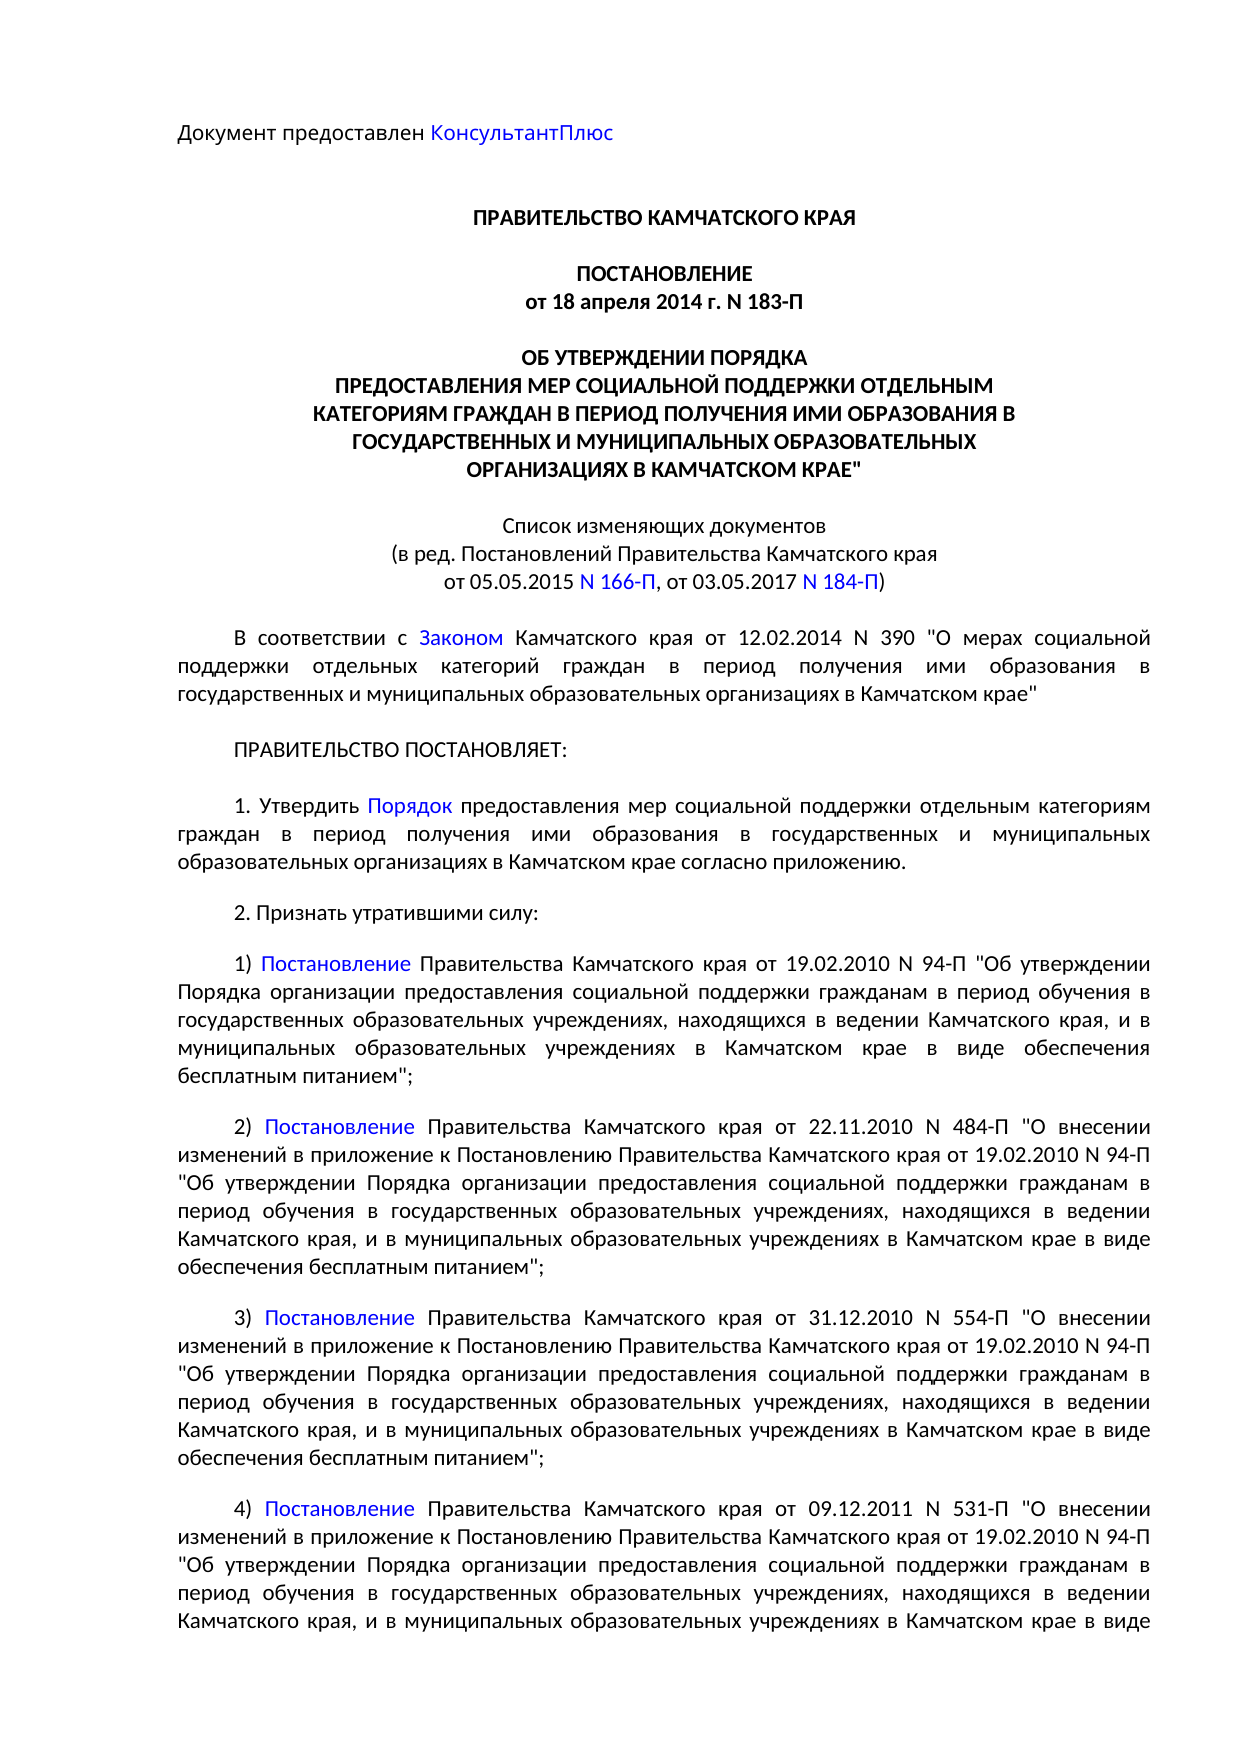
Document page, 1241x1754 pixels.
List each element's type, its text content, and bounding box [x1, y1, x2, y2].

text от 05.05.2015 N 166-П, от 03.05.2017 N 184-П) [177, 567, 1152, 595]
text 1. Утвердить Порядок предоставления мер социальной поддержки отдельным категориям граждан в период получения ими образования в государственных и муниципальных образовательных организациях в Камчатском крае согласно приложению. [177, 791, 1152, 876]
text ПРАВИТЕЛЬСТВО ПОСТАНОВЛЯЕТ: [177, 735, 1152, 763]
title ОРГАНИЗАЦИЯХ В КАМЧАТСКОМ КРАЕ" [177, 455, 1152, 483]
title ПРЕДОСТАВЛЕНИЯ МЕР СОЦИАЛЬНОЙ ПОДДЕРЖКИ ОТДЕЛЬНЫМ [177, 371, 1152, 399]
text Список изменяющих документов [177, 511, 1152, 539]
title ПОСТАНОВЛЕНИЕ [177, 259, 1152, 287]
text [177, 1494, 1152, 1634]
title ПРАВИТЕЛЬСТВО КАМЧАТСКОГО КРАЯ [177, 203, 1152, 231]
text 2. Признать утратившими силу: [177, 898, 1152, 926]
title ОБ УТВЕРЖДЕНИИ ПОРЯДКА [177, 343, 1152, 371]
text 3) Постановление Правительства Камчатского края от 31.12.2010 N 554-П "О внесении изменений в приложение к Постановлению Правительства Камчатского края от 19.02.2010 N 94-П "Об утверждении Порядка организации предоставления социальной поддержки гражданам в период обучения в государственных образовательных учреждениях, находящихся в ведении Камчатского края, и в муниципальных образовательных учреждениях в Камчатском крае в виде обеспечения бесплатным питанием"; [177, 1303, 1152, 1472]
text (в ред. Постановлений Правительства Камчатского края [177, 539, 1152, 567]
text 1) Постановление Правительства Камчатского края от 19.02.2010 N 94-П "Об утверждении Порядка организации предоставления социальной поддержки гражданам в период обучения в государственных образовательных учреждениях, находящихся в ведении Камчатского края, и в муниципальных образовательных учреждениях в Камчатском крае в виде обеспечения бесплатным питанием"; [177, 949, 1152, 1089]
title от 18 апреля 2014 г. N 183-П [177, 287, 1152, 315]
text 2) Постановление Правительства Камчатского края от 22.11.2010 N 484-П "О внесении изменений в приложение к Постановлению Правительства Камчатского края от 19.02.2010 N 94-П "Об утверждении Порядка организации предоставления социальной поддержки гражданам в период обучения в государственных образовательных учреждениях, находящихся в ведении Камчатского края, и в муниципальных образовательных учреждениях в Камчатском крае в виде обеспечения бесплатным питанием"; [177, 1112, 1152, 1281]
title Документ предоставлен КонсультантПлюс [177, 118, 1152, 175]
title ГОСУДАРСТВЕННЫХ И МУНИЦИПАЛЬНЫХ ОБРАЗОВАТЕЛЬНЫХ [177, 427, 1152, 455]
text В соответствии с Законом Камчатского края от 12.02.2014 N 390 "О мерах социальной поддержки отдельных категорий граждан в период получения ими образования в государственных и муниципальных образовательных организациях в Камчатском крае" [177, 623, 1152, 707]
title КАТЕГОРИЯМ ГРАЖДАН В ПЕРИОД ПОЛУЧЕНИЯ ИМИ ОБРАЗОВАНИЯ В [177, 399, 1152, 427]
